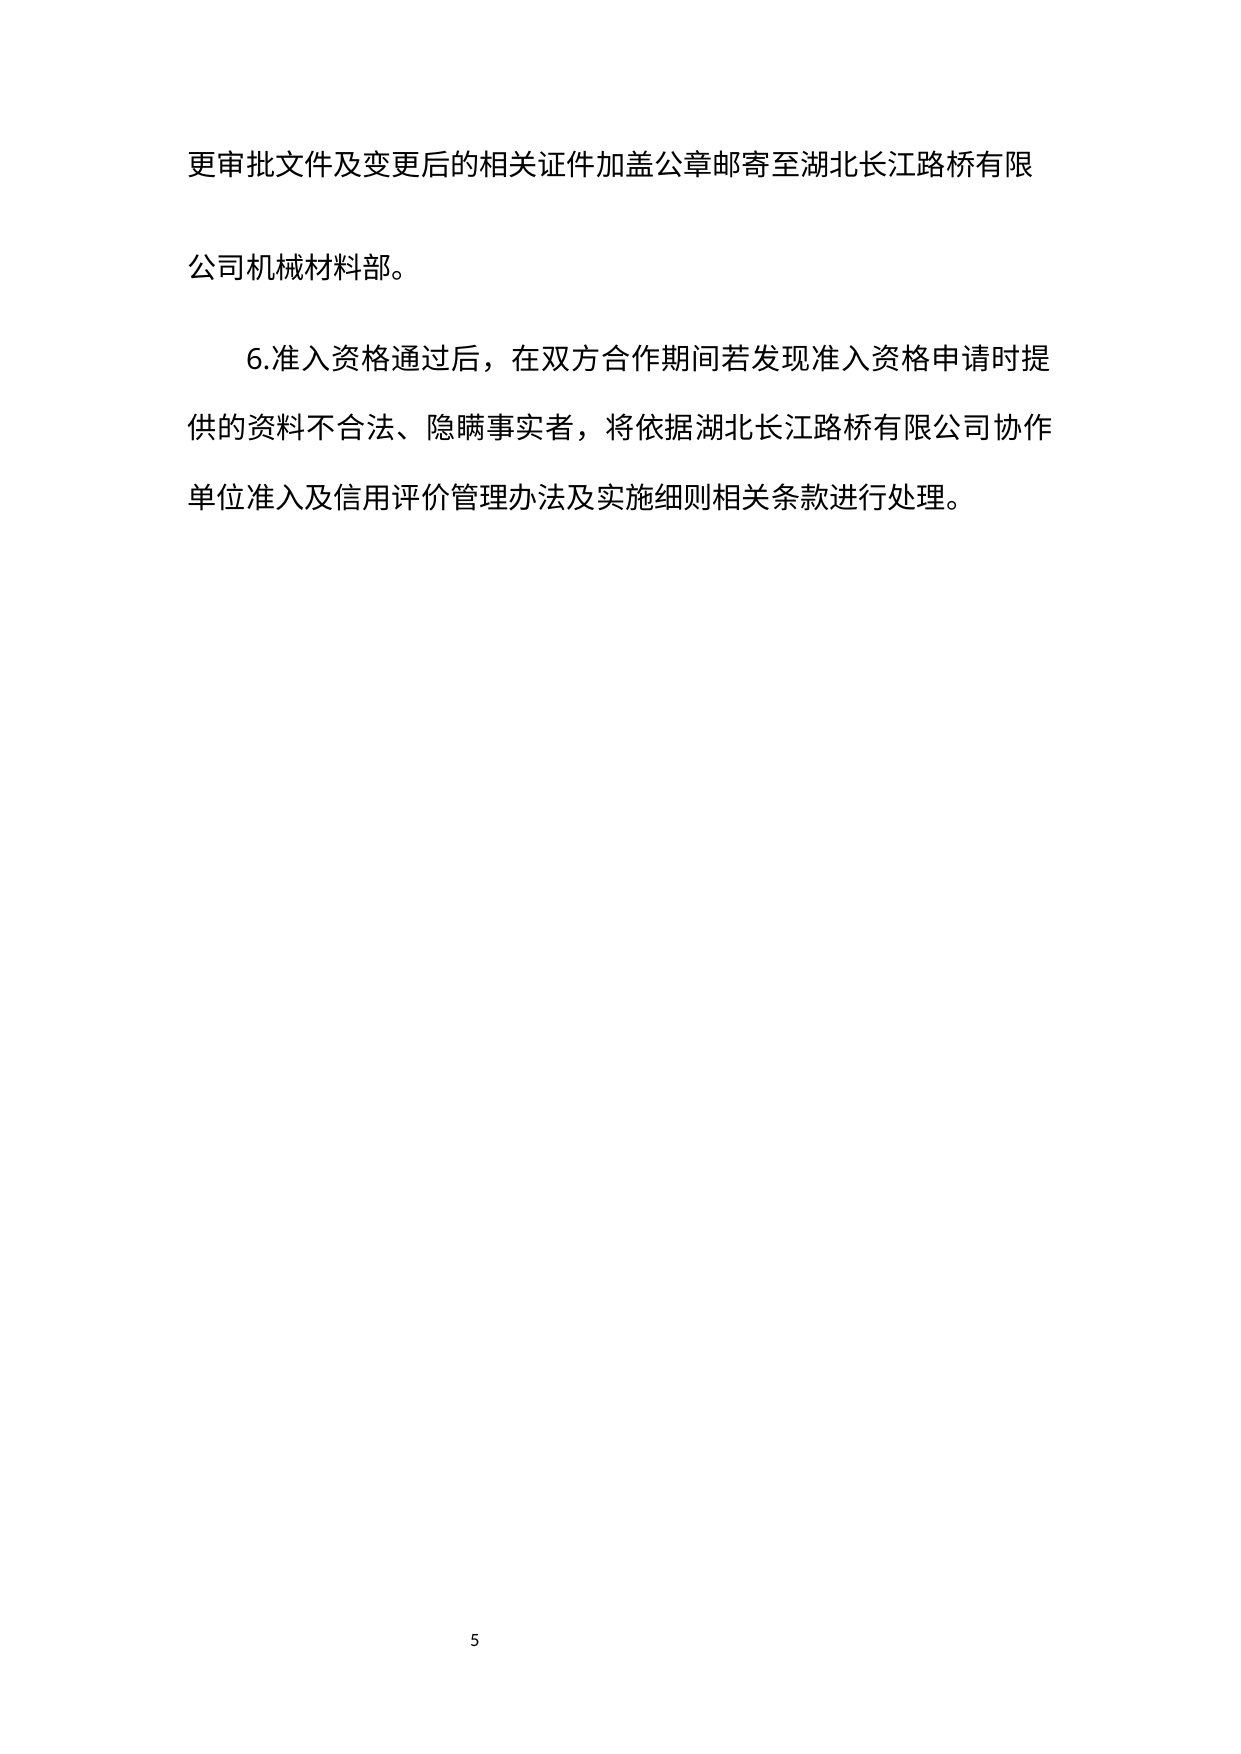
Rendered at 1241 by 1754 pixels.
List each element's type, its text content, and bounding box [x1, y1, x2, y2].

text 6.准入资格通过后，在双方合作期间若发现准入资格申请时提供的资料不合法、隐瞒事实者，将依据湖北长江路桥有限公司协作单位准入及信用评价管理办法及实施细则相关条款进行处理。 [187, 322, 1053, 530]
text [187, 127, 1053, 301]
